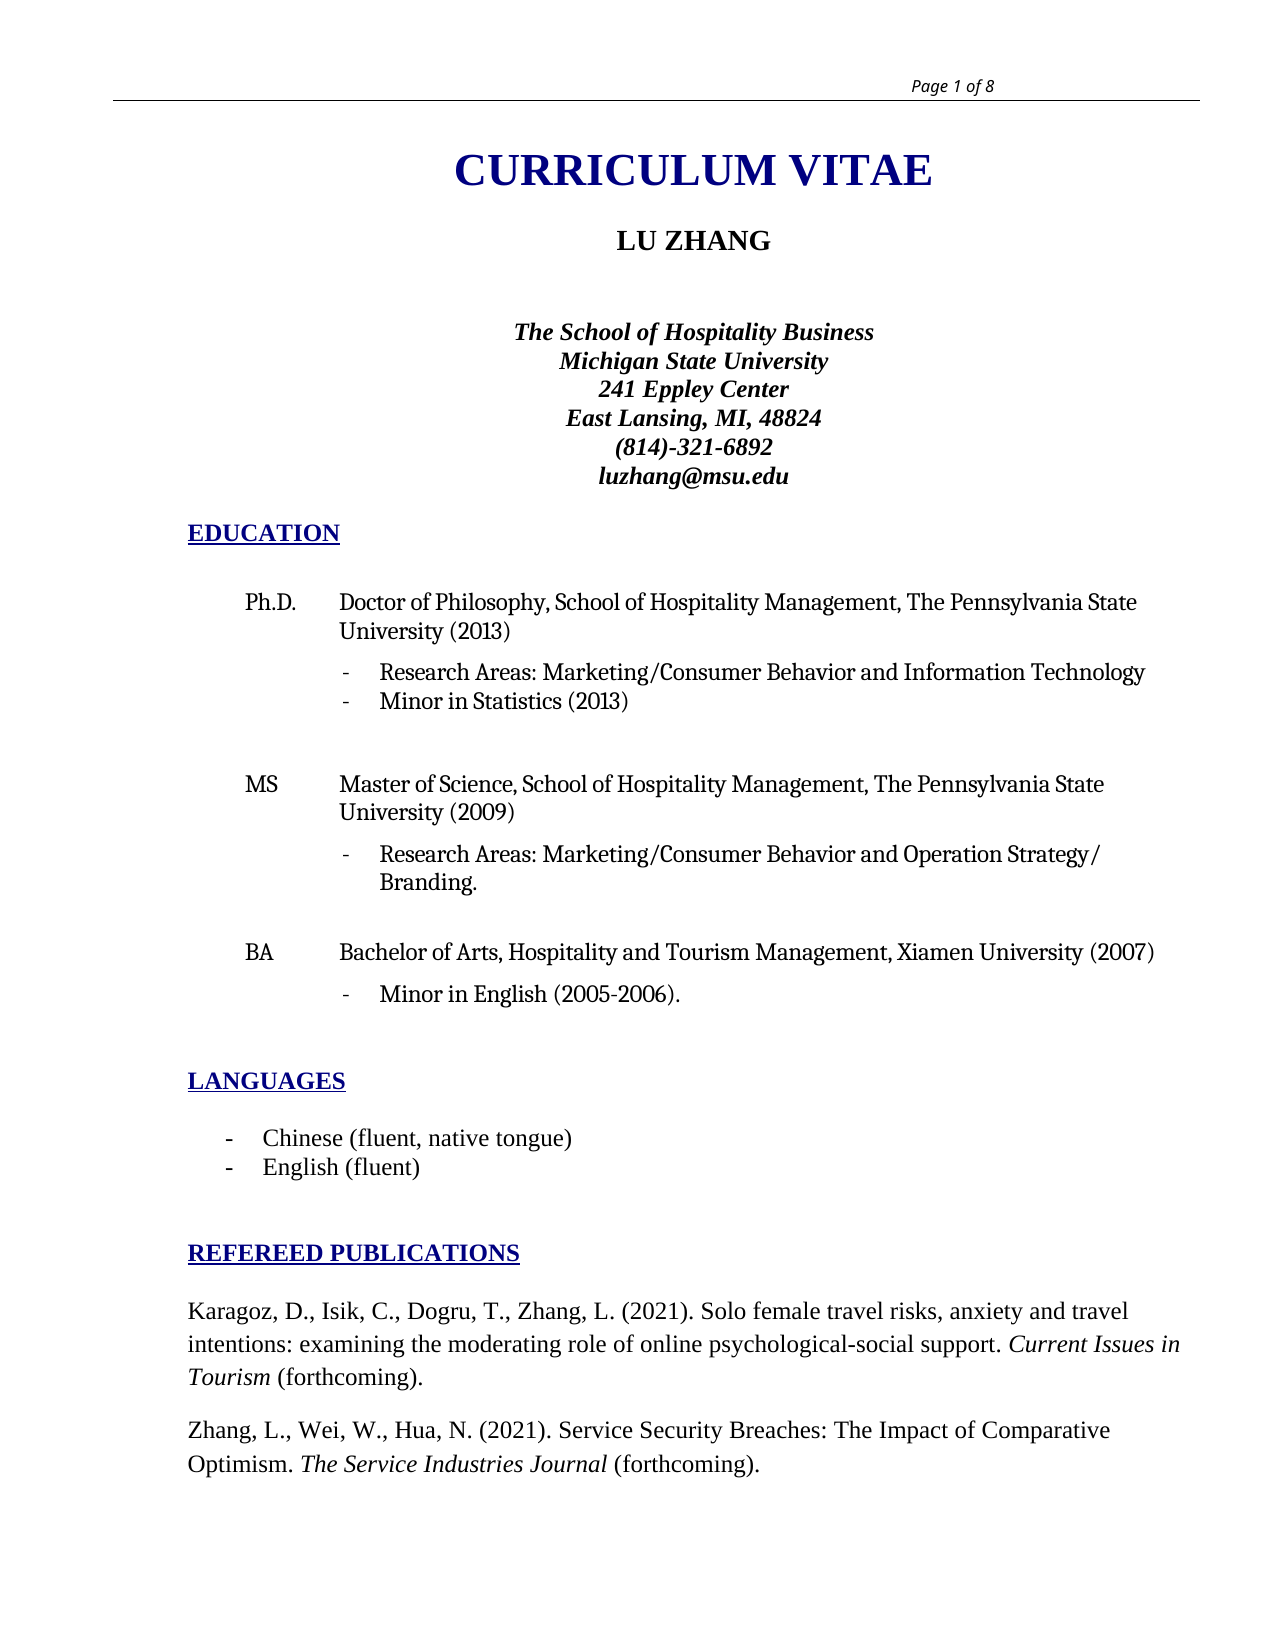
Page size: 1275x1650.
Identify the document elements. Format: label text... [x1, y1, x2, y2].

list Research Areas: Marketing/Consumer Behavior and Operation Strategy/ Branding. [342, 839, 1200, 897]
text Karagoz, D., Isik, C., Dogru, T., Zhang, L. (2021). Solo female travel risks, anxiety and travel intentions: examining the moderating role of online psychological-social support. Current Issues in Tourism (forthcoming). [187, 1296, 1200, 1391]
text (814)-321-6892 [187, 432, 1200, 461]
text BA Bachelor of Arts, Hospitality and Tourism Management, Xiamen University (2007) [244, 938, 1200, 967]
text Michigan State University [187, 346, 1200, 374]
text CURRICULUM VITAE [187, 142, 1200, 195]
text Zhang, L., Wei, W., Hua, N. (2021). Service Security Breaches: The Impact of Comparative Optimism. The Service Industries Journal (forthcoming). [187, 1416, 1200, 1477]
text MS Master of Science, School of Hospitality Management, The Pennsylvania State University (2009) [244, 769, 1200, 827]
text Ph.D. Doctor of Philosophy, School of Hospitality Management, The Pennsylvania State University (2013) [244, 588, 1200, 646]
list Chinese (fluent, native tongue) [225, 1123, 1200, 1152]
text 241 Eppley Center [187, 374, 1200, 403]
text The School of Hospitality Business [187, 317, 1200, 346]
text LANGUAGES [187, 1066, 1200, 1094]
text East Lansing, MI, 48824 [187, 403, 1200, 432]
list Research Areas: Marketing/Consumer Behavior and Information Technology [342, 658, 1200, 687]
list English (fluent) [225, 1152, 1200, 1181]
text luzhang@msu.edu [187, 461, 1200, 489]
text LU ZHANG [187, 223, 1200, 257]
text EDUCATION [187, 518, 1200, 547]
list Minor in English (2005-2006). [342, 979, 1200, 1008]
text REFEREED PUBLICATIONS [187, 1238, 1200, 1267]
list Minor in Statistics (2013) [342, 687, 1200, 716]
